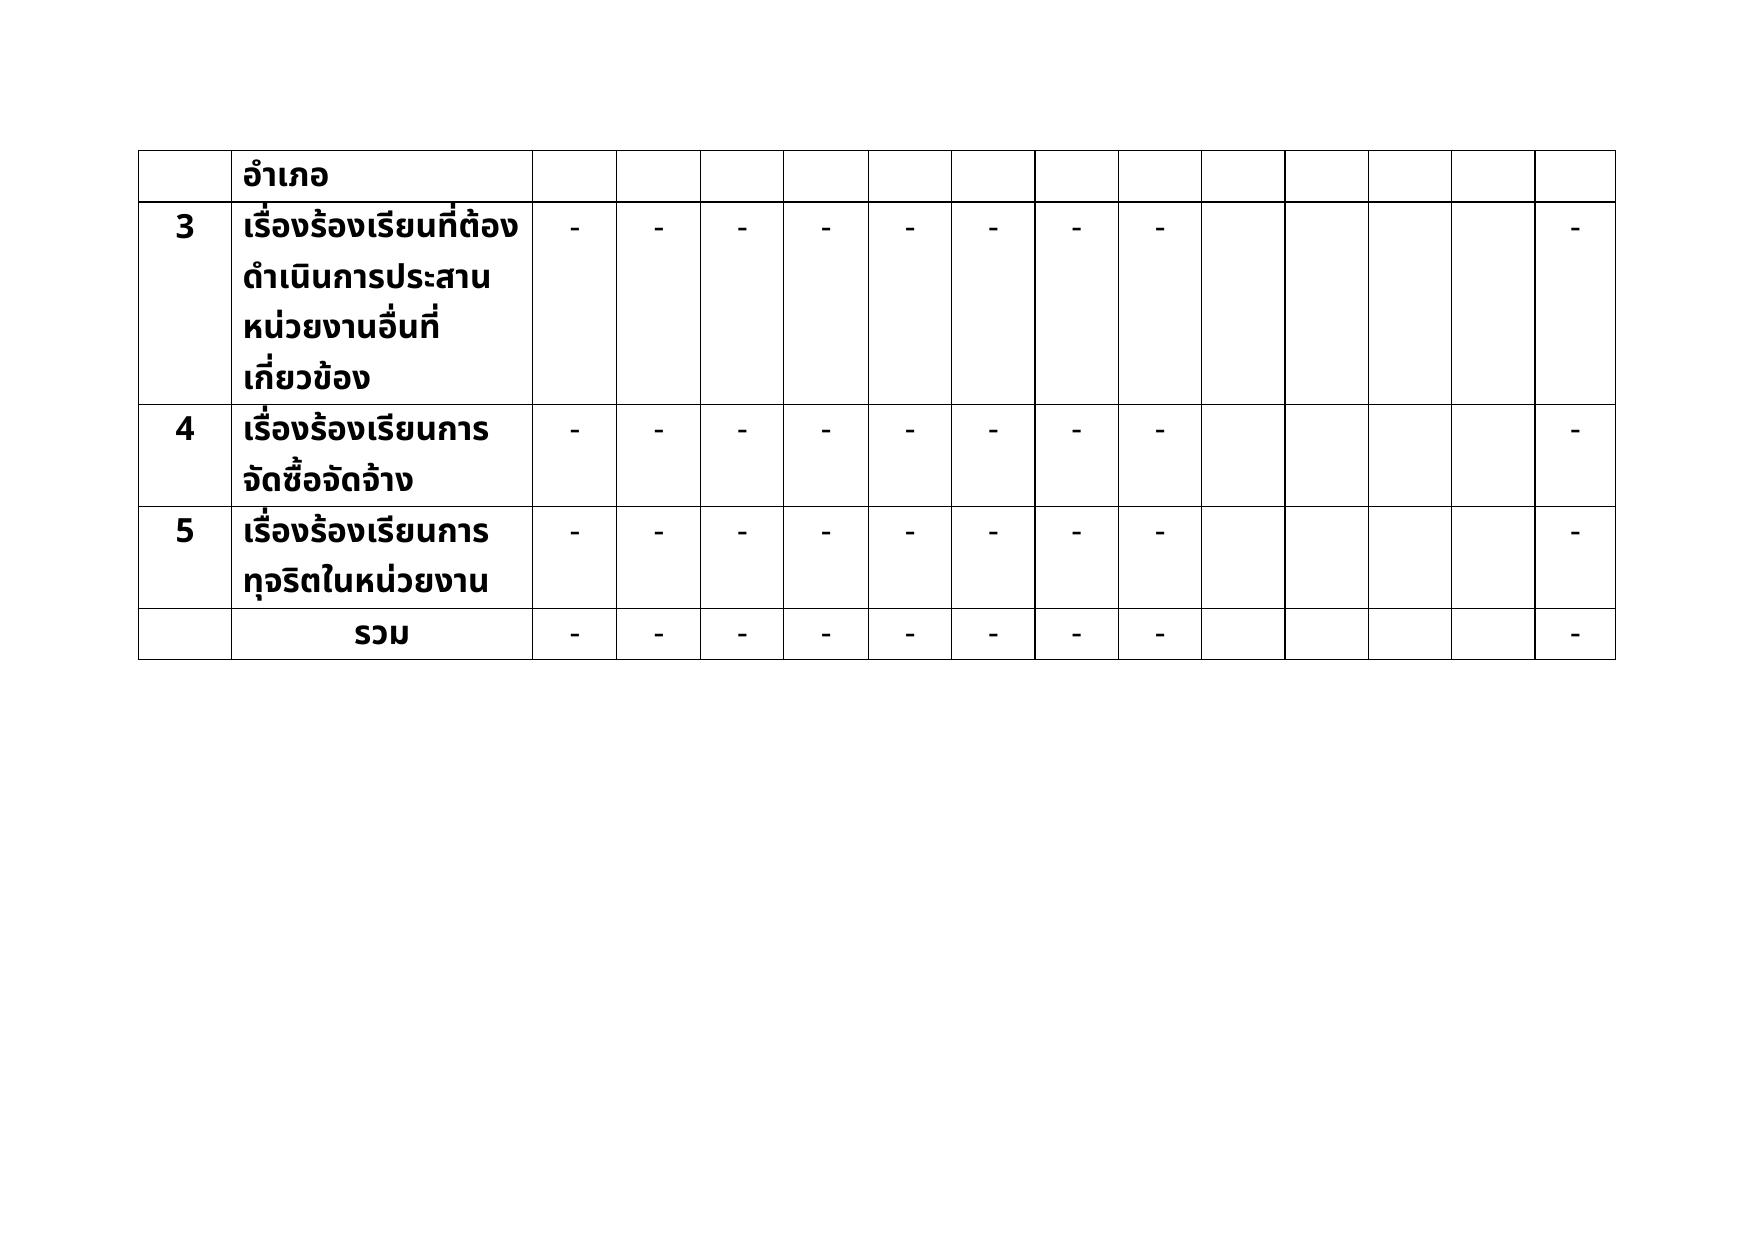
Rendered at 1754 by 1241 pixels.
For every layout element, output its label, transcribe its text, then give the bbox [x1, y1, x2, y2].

table_cell 2 [139, 151, 231, 201]
table_cell [1286, 507, 1368, 608]
table_cell - [1036, 507, 1118, 608]
table_cell [1452, 203, 1534, 404]
table_cell - [1119, 405, 1201, 506]
table_cell - [1036, 203, 1118, 404]
table_cell - [701, 151, 783, 201]
table_cell - [1119, 203, 1201, 404]
table_cell - [1536, 609, 1615, 659]
table_cell - [952, 609, 1034, 659]
table_cell [1202, 507, 1284, 608]
table_cell - [869, 507, 951, 608]
table_cell - [533, 609, 616, 659]
table_cell [1369, 405, 1451, 506]
table_cell - [617, 203, 700, 404]
table_cell - [869, 609, 951, 659]
table_cell - [533, 203, 616, 404]
table_cell - [869, 203, 951, 404]
table_cell [1452, 151, 1534, 201]
table_cell [1369, 507, 1451, 608]
table_cell - [1036, 405, 1118, 506]
table_cell - [952, 507, 1034, 608]
table_cell - [533, 507, 616, 608]
table_cell - [784, 151, 868, 201]
table_cell เรื่องร้องเรียนการทุจริตในหน่วยงาน [232, 507, 532, 608]
table_cell เรื่องร้องเรียนการจัดซื้อจัดจ้าง [232, 405, 532, 506]
table_cell [1452, 405, 1534, 506]
table_cell [1369, 203, 1451, 404]
table_cell - [784, 203, 868, 404]
table_cell - [1036, 151, 1118, 201]
table_cell [1369, 609, 1451, 659]
table_cell [139, 609, 231, 659]
table_cell - [1119, 507, 1201, 608]
table_cell - [784, 609, 868, 659]
table_cell - [701, 609, 783, 659]
table_cell - [784, 507, 868, 608]
table_cell รวม [232, 609, 532, 659]
table_cell [1202, 203, 1284, 404]
table_cell [1369, 151, 1451, 201]
table_cell - [701, 203, 783, 404]
table_cell [1286, 609, 1368, 659]
table_cell - [1536, 405, 1615, 506]
table_cell - [617, 507, 700, 608]
table_cell - [701, 507, 783, 608]
table_cell 5 [139, 507, 231, 608]
table_cell 3 [139, 203, 231, 404]
table_cell - [701, 405, 783, 506]
table_cell 4 [139, 405, 231, 506]
table_cell - [869, 405, 951, 506]
table_cell [1452, 507, 1534, 608]
table_cell [1286, 151, 1368, 201]
table_cell - [1119, 609, 1201, 659]
table_cell - [1119, 151, 1201, 201]
table_cell - [952, 405, 1034, 506]
table_cell - [533, 151, 616, 201]
table_cell - [1536, 151, 1615, 201]
table_cell - [617, 151, 700, 201]
table_cell [1202, 151, 1284, 201]
table_cell [1452, 609, 1534, 659]
table_cell - [952, 203, 1034, 404]
table_cell - [1536, 203, 1615, 404]
table_cell [1202, 405, 1284, 506]
table_cell - [617, 609, 700, 659]
table_cell [1286, 203, 1368, 404]
table_cell เรื่องร้องเรียนที่ต้องดำเนินการประสานหน่วยงานอื่นที่เกี่ยวข้อง [232, 203, 532, 404]
table_cell - [1036, 609, 1118, 659]
table_cell [1202, 609, 1284, 659]
table_cell [1286, 405, 1368, 506]
table_cell - [952, 151, 1034, 201]
table_cell - [784, 405, 868, 506]
table_cell - [1536, 507, 1615, 608]
table_cell - [533, 405, 616, 506]
table_cell - [869, 151, 951, 201]
table_cell - [617, 405, 700, 506]
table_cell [232, 151, 532, 201]
